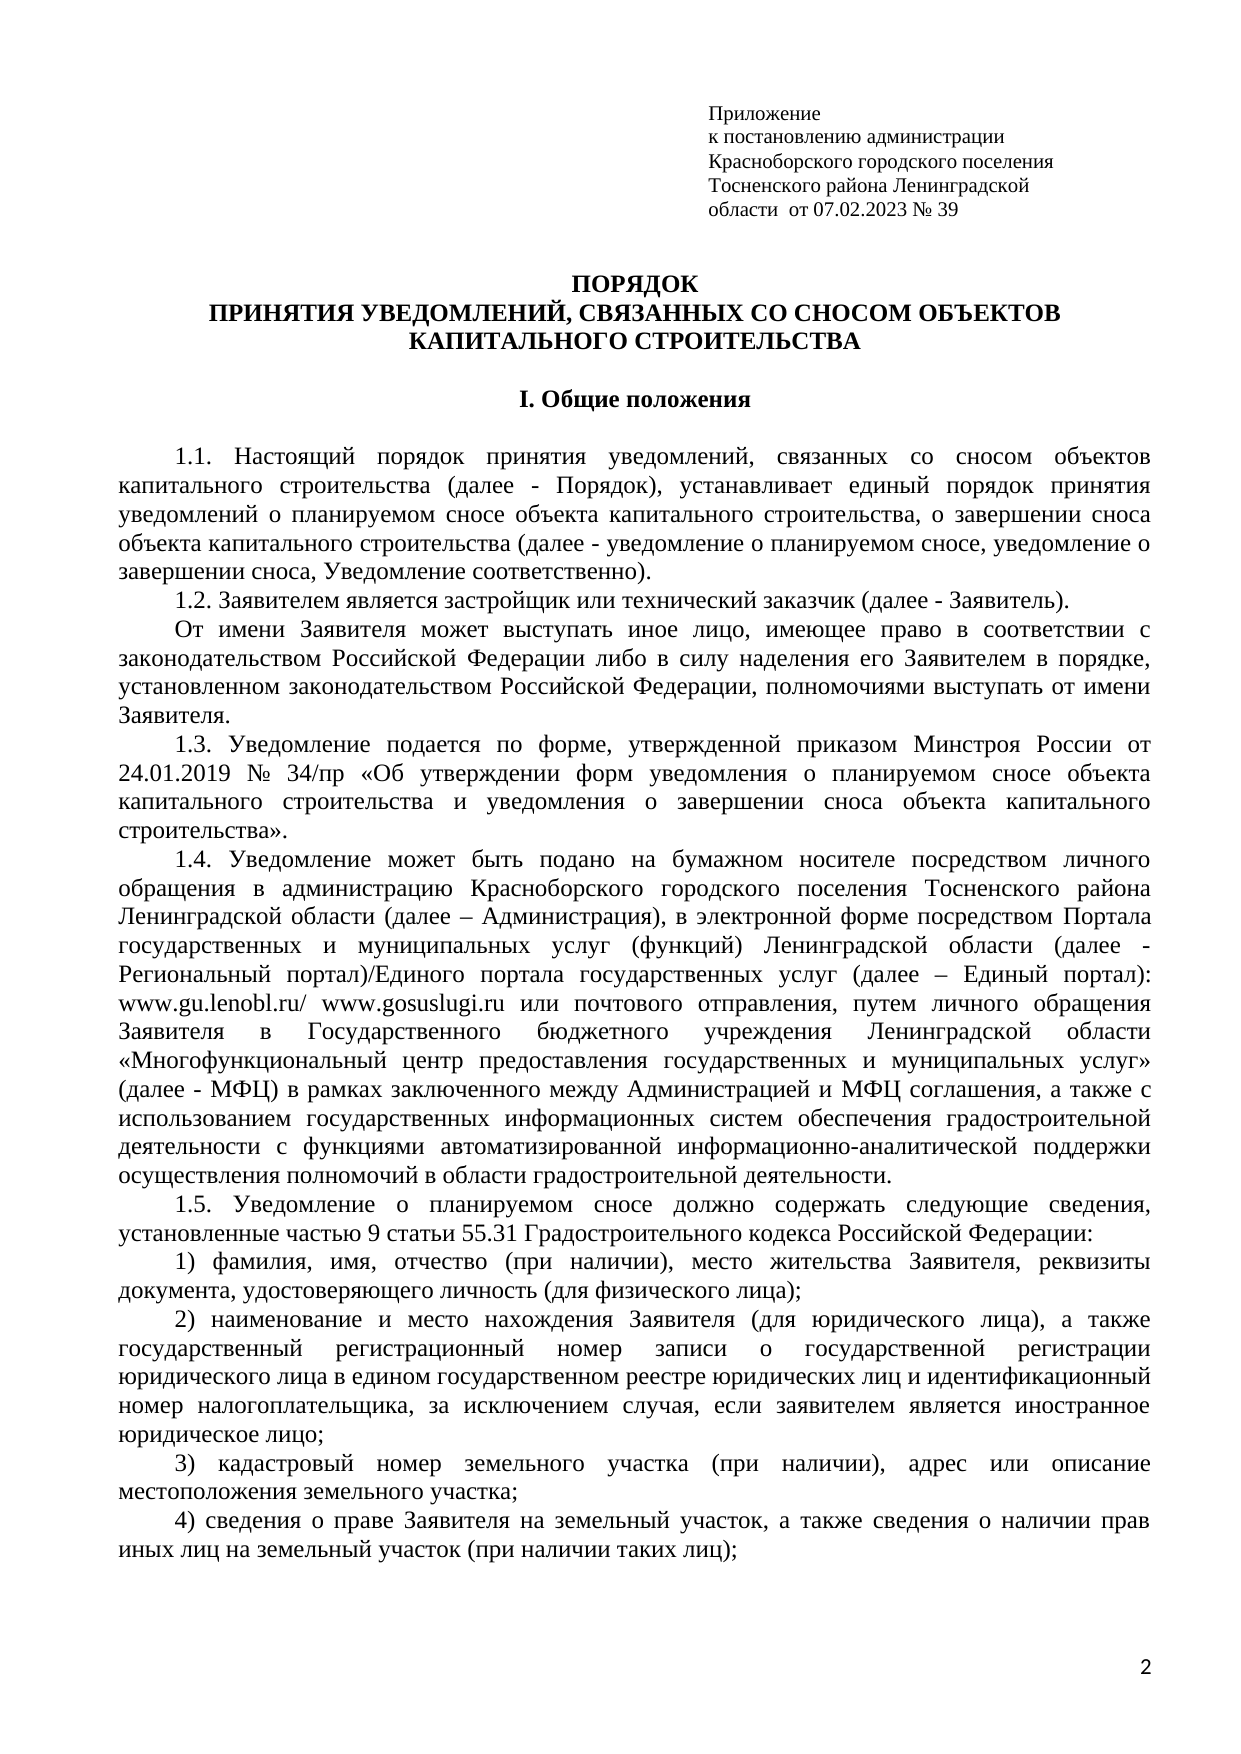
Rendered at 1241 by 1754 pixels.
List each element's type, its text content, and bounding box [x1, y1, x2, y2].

text ПОРЯДОК [118, 269, 1152, 298]
text 1.1. Настоящий порядок принятия уведомлений, связанных со сносом объектов капитального строительства (далее - Порядок), устанавливает единый порядок принятия уведомлений о планируемом сносе объекта капитального строительства, о завершении сноса объекта капитального строительства (далее - уведомление о планируемом сносе, уведомление о завершении сноса, Уведомление соответственно). [118, 441, 1152, 585]
text 1.3. Уведомление подается по форме, утвержденной приказом Минстроя России от 24.01.2019 № 34/пр «Об утверждении форм уведомления о планируемом сносе объекта капитального строительства и уведомления о завершении сноса объекта капитального строительства». [118, 729, 1152, 844]
text 1.4. Уведомление может быть подано на бумажном носителе посредством личного обращения в администрацию Красноборского городского поселения Тосненского района Ленинградской области (далее – Администрация), в электронной форме посредством Портала государственных и муниципальных услуг (функций) Ленинградской области (далее - Региональный портал)/Единого портала государственных услуг (далее – Единый портал): www.gu.lenobl.ru/ www.gosuslugi.ru или почтового отправления, путем личного обращения Заявителя в Государственного бюджетного учреждения Ленинградской области «Многофункциональный центр предоставления государственных и муниципальных услуг» (далее - МФЦ) в рамках заключенного между Администрацией и МФЦ соглашения, а также с использованием государственных информационных систем обеспечения градостроительной деятельности с функциями автоматизированной информационно-аналитической поддержки осуществления полномочий в области градостроительной деятельности. [118, 844, 1152, 1189]
text 1) фамилия, имя, отчество (при наличии), место жительства Заявителя, реквизиты документа, удостоверяющего личность (для физического лица); [118, 1246, 1152, 1304]
text 3) кадастровый номер земельного участка (при наличии), адрес или описание местоположения земельного участка; [118, 1448, 1152, 1505]
text 2) наименование и место нахождения Заявителя (для юридического лица), а также государственный регистрационный номер записи о государственной регистрации юридического лица в едином государственном реестре юридических лиц и идентификационный номер налогоплательщика, за исключением случая, если заявителем является иностранное юридическое лицо; [118, 1304, 1152, 1448]
text Приложение к постановлению администрации Красноборского городского поселения Тосненского района Ленинградской области от 07.02.2023 № 39 [708, 100, 1152, 221]
text КАПИТАЛЬНОГО СТРОИТЕЛЬСТВА [118, 326, 1152, 355]
text 4) сведения о праве Заявителя на земельный участок, а также сведения о наличии прав иных лиц на земельный участок (при наличии таких лиц); [118, 1505, 1152, 1563]
text 1.5. Уведомление о планируемом сносе должно содержать следующие сведения, установленные частью 9 статьи 55.31 Градостроительного кодекса Российской Федерации: [118, 1189, 1152, 1246]
text От имени Заявителя может выступать иное лицо, имеющее право в соответствии с законодательством Российской Федерации либо в силу наделения его Заявителем в порядке, установленном законодательством Российской Федерации, полномочиями выступать от имени Заявителя. [118, 614, 1152, 729]
text ПРИНЯТИЯ УВЕДОМЛЕНИЙ, СВЯЗАННЫХ СО СНОСОМ ОБЪЕКТОВ [118, 298, 1152, 326]
text 1.2. Заявителем является застройщик или технический заказчик (далее - Заявитель). [118, 585, 1152, 614]
text I. Общие положения [118, 384, 1152, 413]
